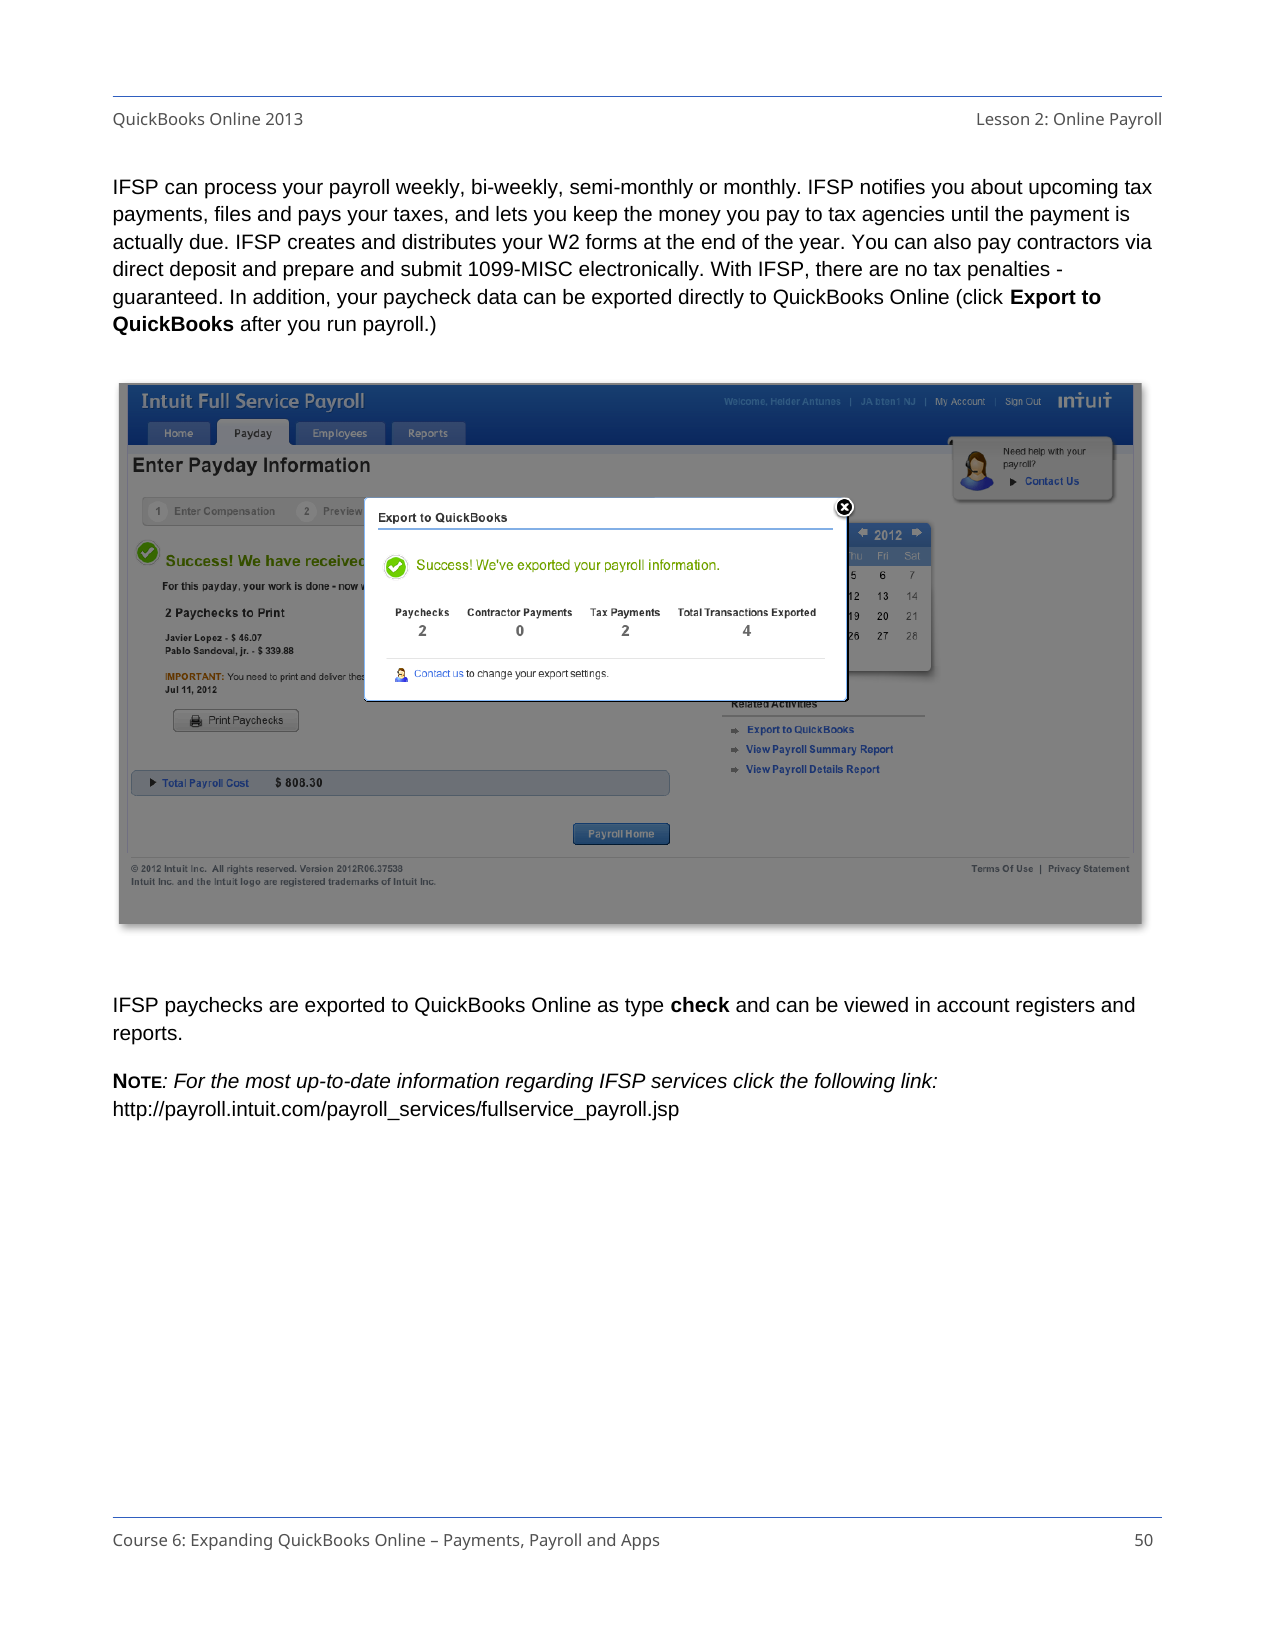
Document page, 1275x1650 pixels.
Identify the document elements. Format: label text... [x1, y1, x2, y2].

text IFSP can process your payroll weekly, bi-weekly, semi-monthly or monthly. IFSP notifies you about upcoming tax payments, files and pays your taxes, and lets you keep the money you pay to tax agencies until the payment is actually due. IFSP creates and distributes your W2 forms at the end of the year. You can also pay contractors via direct deposit and prepare and submit 1099-MISC electronically. With IFSP, there are no tax penalties - guaranteed. In addition, your paycheck data can be exported directly to QuickBooks Online (click Export to QuickBooks after you run payroll.) [112, 174, 1162, 336]
text IFSP paychecks are exported to QuickBooks Online as type check and can be viewed in account registers and reports. [112, 993, 1162, 1044]
text Note: For the most up-to-date information regarding IFSP services click the following link: http://payroll.intuit.com/payroll_services/fullservice_payroll.jsp [112, 1069, 1162, 1120]
picture [118, 383, 1142, 924]
